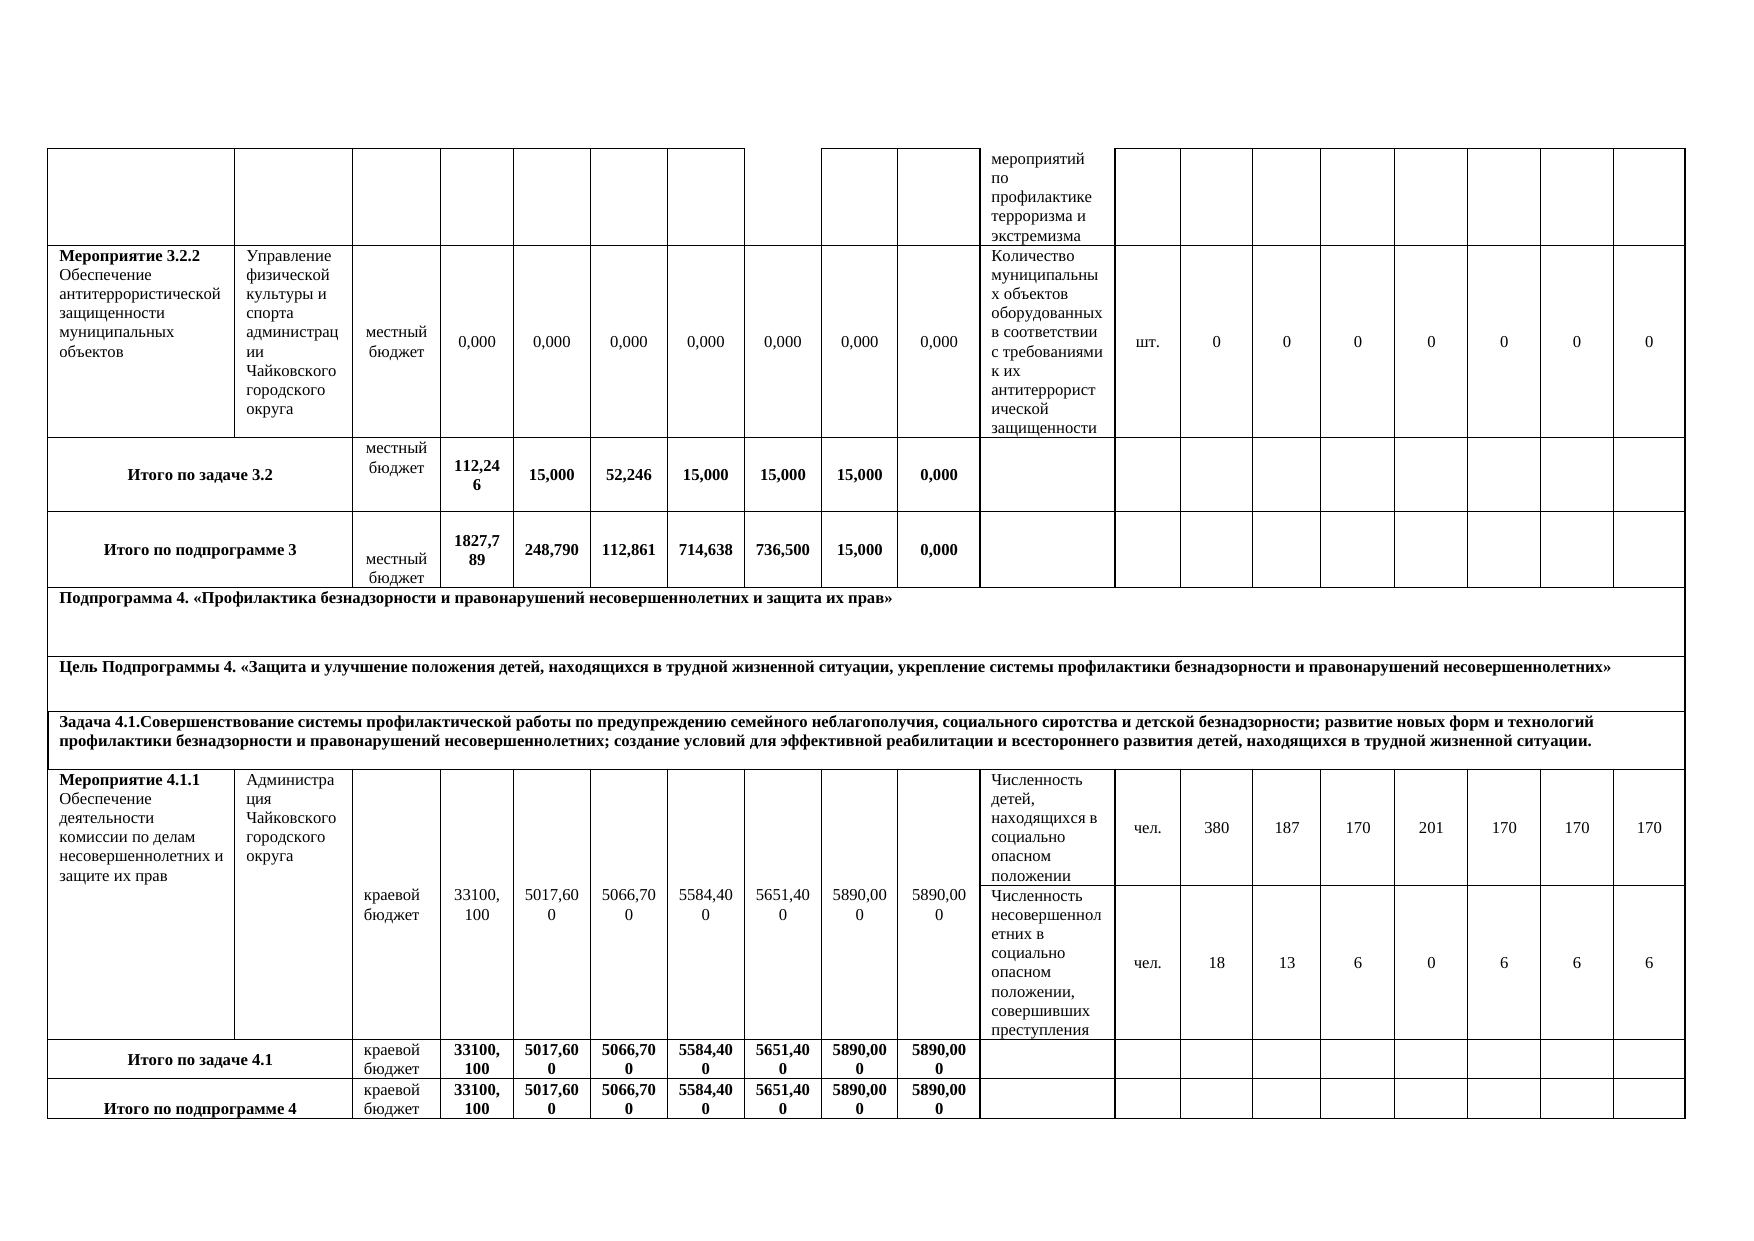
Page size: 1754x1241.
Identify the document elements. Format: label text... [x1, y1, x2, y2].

table_cell 0,000 [898, 438, 979, 511]
table_cell 0 [1321, 149, 1394, 244]
table_cell 5890,000 [822, 1079, 897, 1118]
table_cell [1181, 1079, 1252, 1118]
table_cell 5066,700 [591, 1040, 667, 1078]
table_cell 0 [1468, 246, 1540, 437]
table_cell [1321, 512, 1394, 587]
table_cell 170 [1614, 770, 1684, 884]
table_cell 0 [1321, 246, 1394, 437]
table_cell 0 [1253, 149, 1320, 244]
table_cell 0,000 [514, 246, 590, 437]
table_cell [981, 1040, 1114, 1078]
table_cell 5651,400 [745, 770, 821, 1039]
table_cell [1541, 438, 1613, 511]
table_cell Численность детей, находящихся в социально опасном положении [981, 770, 1114, 884]
table_cell 0 [1541, 149, 1613, 244]
table_cell 5584,400 [668, 1040, 744, 1078]
table_cell [1614, 1040, 1684, 1078]
table_cell 0 [1541, 246, 1613, 437]
table_cell [1116, 1079, 1180, 1118]
table_cell 0 [1181, 246, 1252, 437]
table_cell [981, 438, 1114, 511]
table_cell 6 [1321, 886, 1394, 1039]
table_cell [1253, 1040, 1320, 1078]
table_cell чел [1116, 149, 1180, 244]
table_cell 1827,789 [441, 512, 513, 587]
table_cell Мероприятие 3.2.2 Обеспечение антитеррористической защищенности муниципальных объектов [48, 246, 234, 437]
table_cell Итого по подпрограмме 3 [48, 512, 352, 587]
table_cell [1116, 438, 1180, 511]
table_cell шт. [1116, 246, 1180, 437]
table_cell [1181, 512, 1252, 587]
table_cell [1614, 512, 1684, 587]
table_cell 18 [1181, 886, 1252, 1039]
table_cell [1395, 512, 1467, 587]
table_cell 170 [1541, 770, 1613, 884]
table_cell 170 [1468, 770, 1540, 884]
table_cell 5890,000 [898, 770, 979, 1039]
table_cell [1395, 438, 1467, 511]
table_cell 0 [1395, 246, 1467, 437]
table_cell [1253, 512, 1320, 587]
table_cell 187 [1253, 770, 1320, 884]
table_cell [1468, 438, 1540, 511]
table_cell 5890,000 [898, 1079, 979, 1118]
table_cell [1468, 1040, 1540, 1078]
table_cell 15,000 [822, 512, 897, 587]
table_cell краевой бюджет [353, 770, 440, 1039]
table_cell [1614, 1079, 1684, 1118]
table_cell 5066,700 [591, 1079, 667, 1118]
table_cell 15,000 [745, 438, 821, 511]
table_cell [981, 1079, 1114, 1118]
table_cell Итого по подпрограмме 4 [48, 1079, 352, 1118]
table_cell Численность несовершеннолетних в социально опасном положении, совершивших преступления [981, 886, 1114, 1039]
table_cell 5890,000 [898, 1040, 979, 1078]
table_cell 33100,100 [441, 1079, 513, 1118]
table_cell [1253, 1079, 1320, 1118]
table_cell 112,861 [591, 512, 667, 587]
table_cell краевой бюджет [353, 1079, 440, 1118]
table_cell чел. [1116, 770, 1180, 884]
table_cell 0 [1614, 246, 1684, 437]
table_cell 5584,400 [668, 770, 744, 1039]
table_cell [1181, 1040, 1252, 1078]
table_cell 201 [1395, 770, 1467, 884]
table_cell 0,000 [822, 246, 897, 437]
table_cell чел. [1116, 886, 1180, 1039]
table_cell [1541, 512, 1613, 587]
table_cell Подпрограмма 4. «Профилактика безнадзорности и правонарушений несовершеннолетних и защита их прав» [48, 588, 1684, 656]
table_cell 736,500 [745, 512, 821, 587]
table_cell [1468, 512, 1540, 587]
table_cell 380 [1181, 770, 1252, 884]
table_cell краевой бюджет [353, 1040, 440, 1078]
table_cell 248,790 [514, 512, 590, 587]
table_cell 33100,100 [441, 1040, 513, 1078]
table_cell местный бюджет [353, 246, 440, 437]
table_cell Задача 4.1.Совершенствование системы профилактической работы по предупреждению семейного неблагополучия, социального сиротства и детской безнадзорности; развитие новых форм и технологий профилактики безнадзорности и правонарушений несовершеннолетних; создание условий для эффективной реабилитации и всестороннего развития детей, находящихся в трудной жизненной ситуации. [49, 712, 1684, 768]
table_cell 5017,600 [514, 770, 590, 1039]
table_cell местный бюджет [353, 512, 440, 587]
table_cell 0,000 [898, 512, 979, 587]
table_cell [1395, 1040, 1467, 1078]
table_cell [1116, 1040, 1180, 1078]
table_cell Цель Подпрограммы 4. «Защита и улучшение положения детей, находящихся в трудной жизненной ситуации, укрепление системы профилактики безнадзорности и правонарушений несовершеннолетних» [48, 657, 1684, 711]
table_cell Управление физической культуры и спорта администрации Чайковского городского округа [235, 246, 352, 437]
table_cell [1541, 1040, 1613, 1078]
table_cell 0,000 [745, 246, 821, 437]
table_cell 0,000 [441, 246, 513, 437]
table_cell 5890,000 [822, 1040, 897, 1078]
table_cell Итого по задаче 3.2 [48, 438, 352, 511]
table_cell Администрация Чайковского городского округа [235, 770, 352, 1039]
table_cell 0,000 [668, 246, 744, 437]
table_cell 6 [1468, 886, 1540, 1039]
table_cell 5017,600 [514, 1079, 590, 1118]
table_cell [1468, 1079, 1540, 1118]
table_cell Мероприятие 4.1.1 Обеспечение деятельности комиссии по делам несовершеннолетних и защите их прав [48, 770, 234, 1039]
table_cell 13 [1253, 886, 1320, 1039]
table_cell 0 [1395, 149, 1467, 244]
table_cell 170 [1321, 770, 1394, 884]
table_cell 0,000 [898, 246, 979, 437]
table_cell 0 [1181, 149, 1252, 244]
table_cell [1181, 438, 1252, 511]
table_cell 15,000 [668, 438, 744, 511]
table_cell [1614, 438, 1684, 511]
table_cell 52,246 [591, 438, 667, 511]
table_cell [1321, 438, 1394, 511]
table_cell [981, 148, 1114, 244]
table_cell 5890,000 [822, 770, 897, 1039]
table_cell [1253, 438, 1320, 511]
table_cell 5584,400 [668, 1079, 744, 1118]
table_cell 5651,400 [745, 1040, 821, 1078]
table_cell 6 [1614, 886, 1684, 1039]
table_cell 5651,400 [745, 1079, 821, 1118]
table_cell 15,000 [514, 438, 590, 511]
table_cell [1116, 512, 1180, 587]
table_cell Итого по задаче 4.1 [48, 1040, 352, 1078]
table_cell Количество муниципальных объектов оборудованных в соответствии с требованиями к их антитеррористической защищенности [981, 246, 1114, 437]
table_cell 33100,100 [441, 770, 513, 1039]
table_cell [1321, 1040, 1394, 1078]
table_cell [1321, 1079, 1394, 1118]
table_cell местный бюджет [353, 438, 440, 511]
table_cell [981, 512, 1114, 587]
table_cell 0 [1395, 886, 1467, 1039]
table_cell 15,000 [822, 438, 897, 511]
table_cell [1541, 1079, 1613, 1118]
table_cell 0 [1614, 149, 1684, 244]
table_cell 6 [1541, 886, 1613, 1039]
table_cell 0 [1468, 149, 1540, 244]
table_cell 5017,600 [514, 1040, 590, 1078]
table_cell 112,246 [441, 438, 513, 511]
table_cell 714,638 [668, 512, 744, 587]
table_cell 0 [1253, 246, 1320, 437]
table_cell 0,000 [591, 246, 667, 437]
table_cell [1395, 1079, 1467, 1118]
table_cell 5066,700 [591, 770, 667, 1039]
